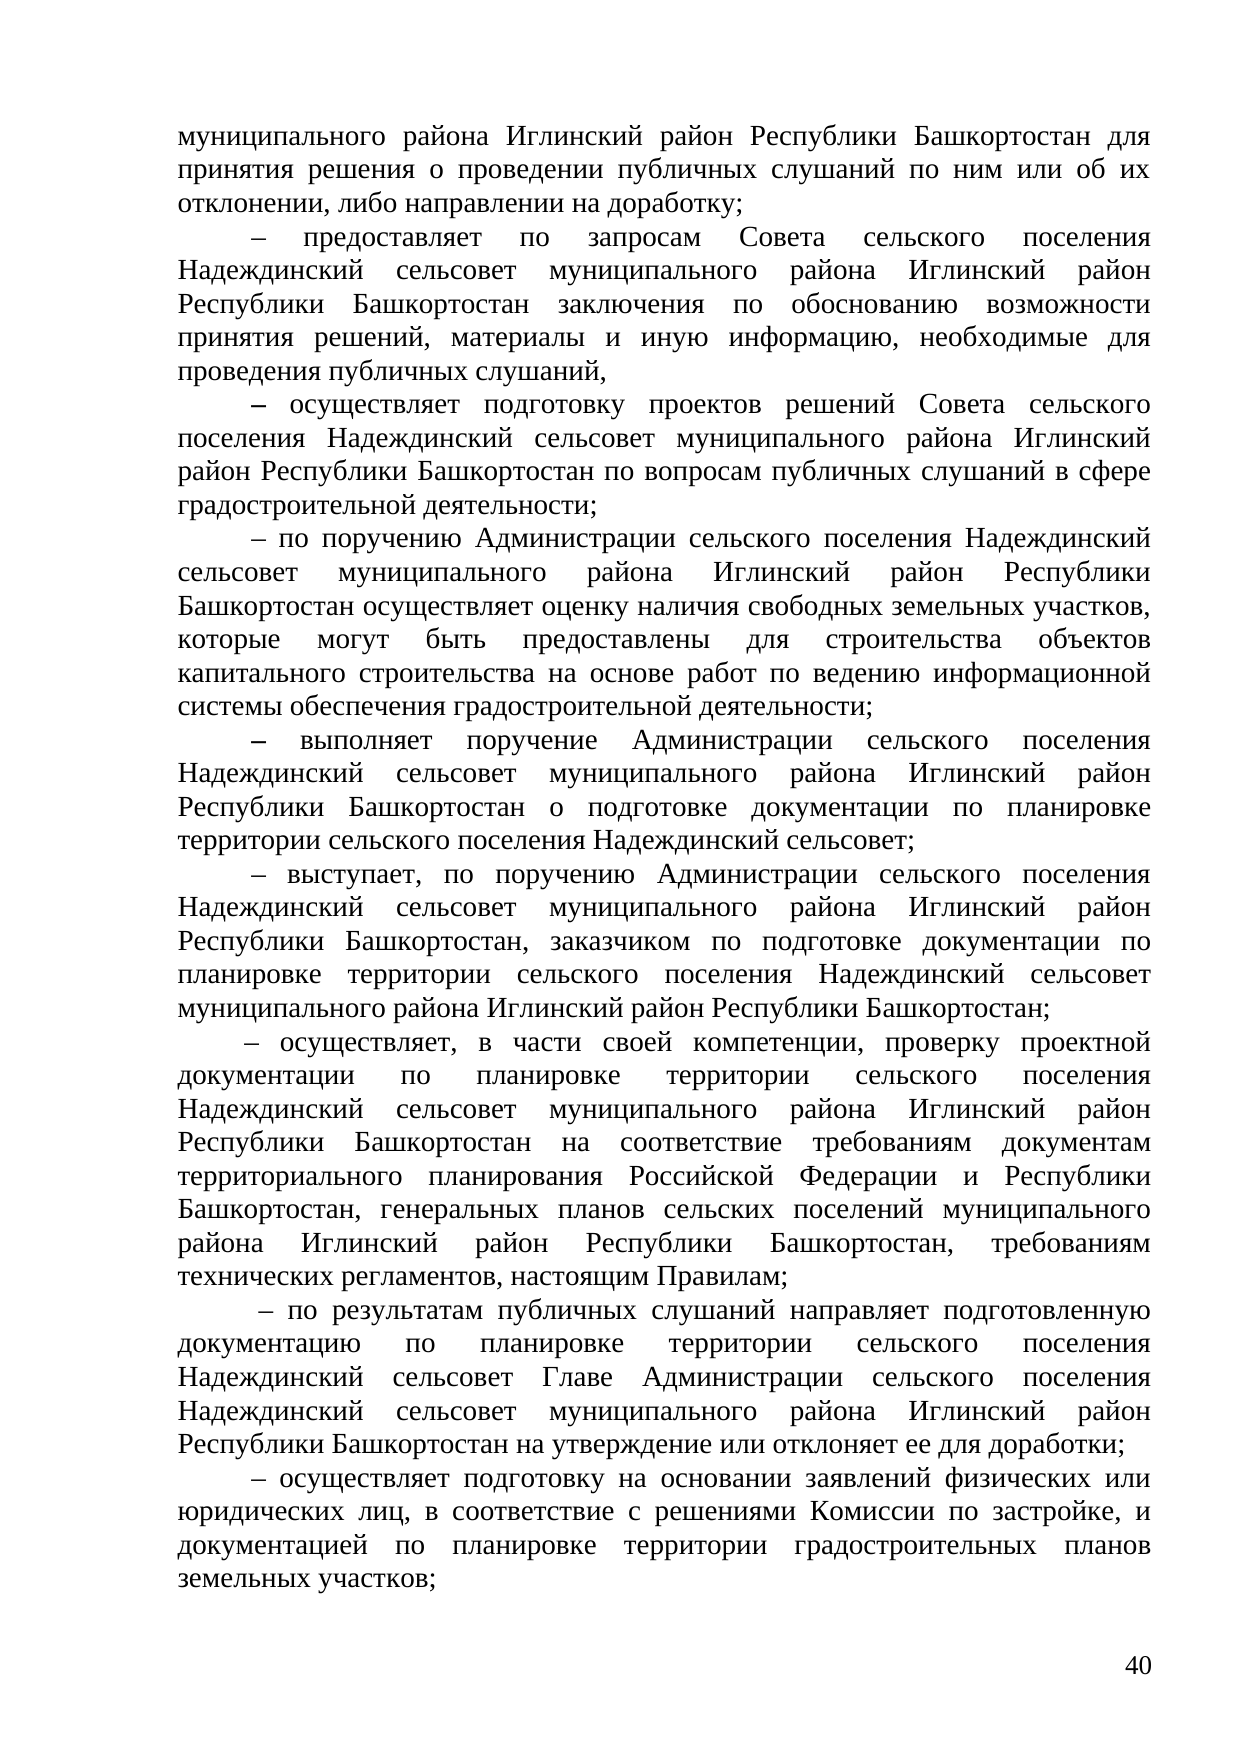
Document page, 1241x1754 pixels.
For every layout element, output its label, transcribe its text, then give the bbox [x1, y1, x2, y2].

text – осуществляет подготовку на основании заявлений физических или юридических лиц, в соответствие с решениями Комиссии по застройке, и документацией по планировке территории градостроительных планов земельных участков; [177, 1460, 1152, 1594]
text – по поручению Администрации сельского поселения Надеждинский сельсовет муниципального района Иглинский район Республики Башкортостан осуществляет оценку наличия свободных земельных участков, которые могут быть предоставлены для строительства объектов капитального строительства на основе работ по ведению информационной системы обеспечения градостроительной деятельности; [177, 521, 1152, 722]
text – выполняет поручение Администрации сельского поселения Надеждинский сельсовет муниципального района Иглинский район Республики Башкортостан о подготовке документации по планировке территории сельского поселения Надеждинский сельсовет; [177, 722, 1152, 856]
text – предоставляет по запросам Совета сельского поселения Надеждинский сельсовет муниципального района Иглинский район Республики Башкортостан заключения по обоснованию возможности принятия решений, материалы и иную информацию, необходимые для проведения публичных слушаний, [177, 219, 1152, 386]
text – осуществляет, в части своей компетенции, проверку проектной документации по планировке территории сельского поселения Надеждинский сельсовет муниципального района Иглинский район Республики Башкортостан на соответствие требованиям документам территориального планирования Российской Федерации и Республики Башкортостан, генеральных планов сельских поселений муниципального района Иглинский район Республики Башкортостан, требованиям технических регламентов, настоящим Правилам; [177, 1024, 1152, 1292]
text – осуществляет подготовку проектов решений Совета сельского поселения Надеждинский сельсовет муниципального района Иглинский район Республики Башкортостан по вопросам публичных слушаний в сфере градостроительной деятельности; [177, 386, 1152, 521]
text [177, 118, 1152, 219]
text – выступает, по поручению Администрации сельского поселения Надеждинский сельсовет муниципального района Иглинский район Республики Башкортостан, заказчиком по подготовке документации по планировке территории сельского поселения Надеждинский сельсовет муниципального района Иглинский район Республики Башкортостан; [177, 856, 1152, 1024]
text – по результатам публичных слушаний направляет подготовленную документацию по планировке территории сельского поселения Надеждинский сельсовет Главе Администрации сельского поселения Надеждинский сельсовет муниципального района Иглинский район Республики Башкортостан на утверждение или отклоняет ее для доработки; [177, 1292, 1152, 1460]
